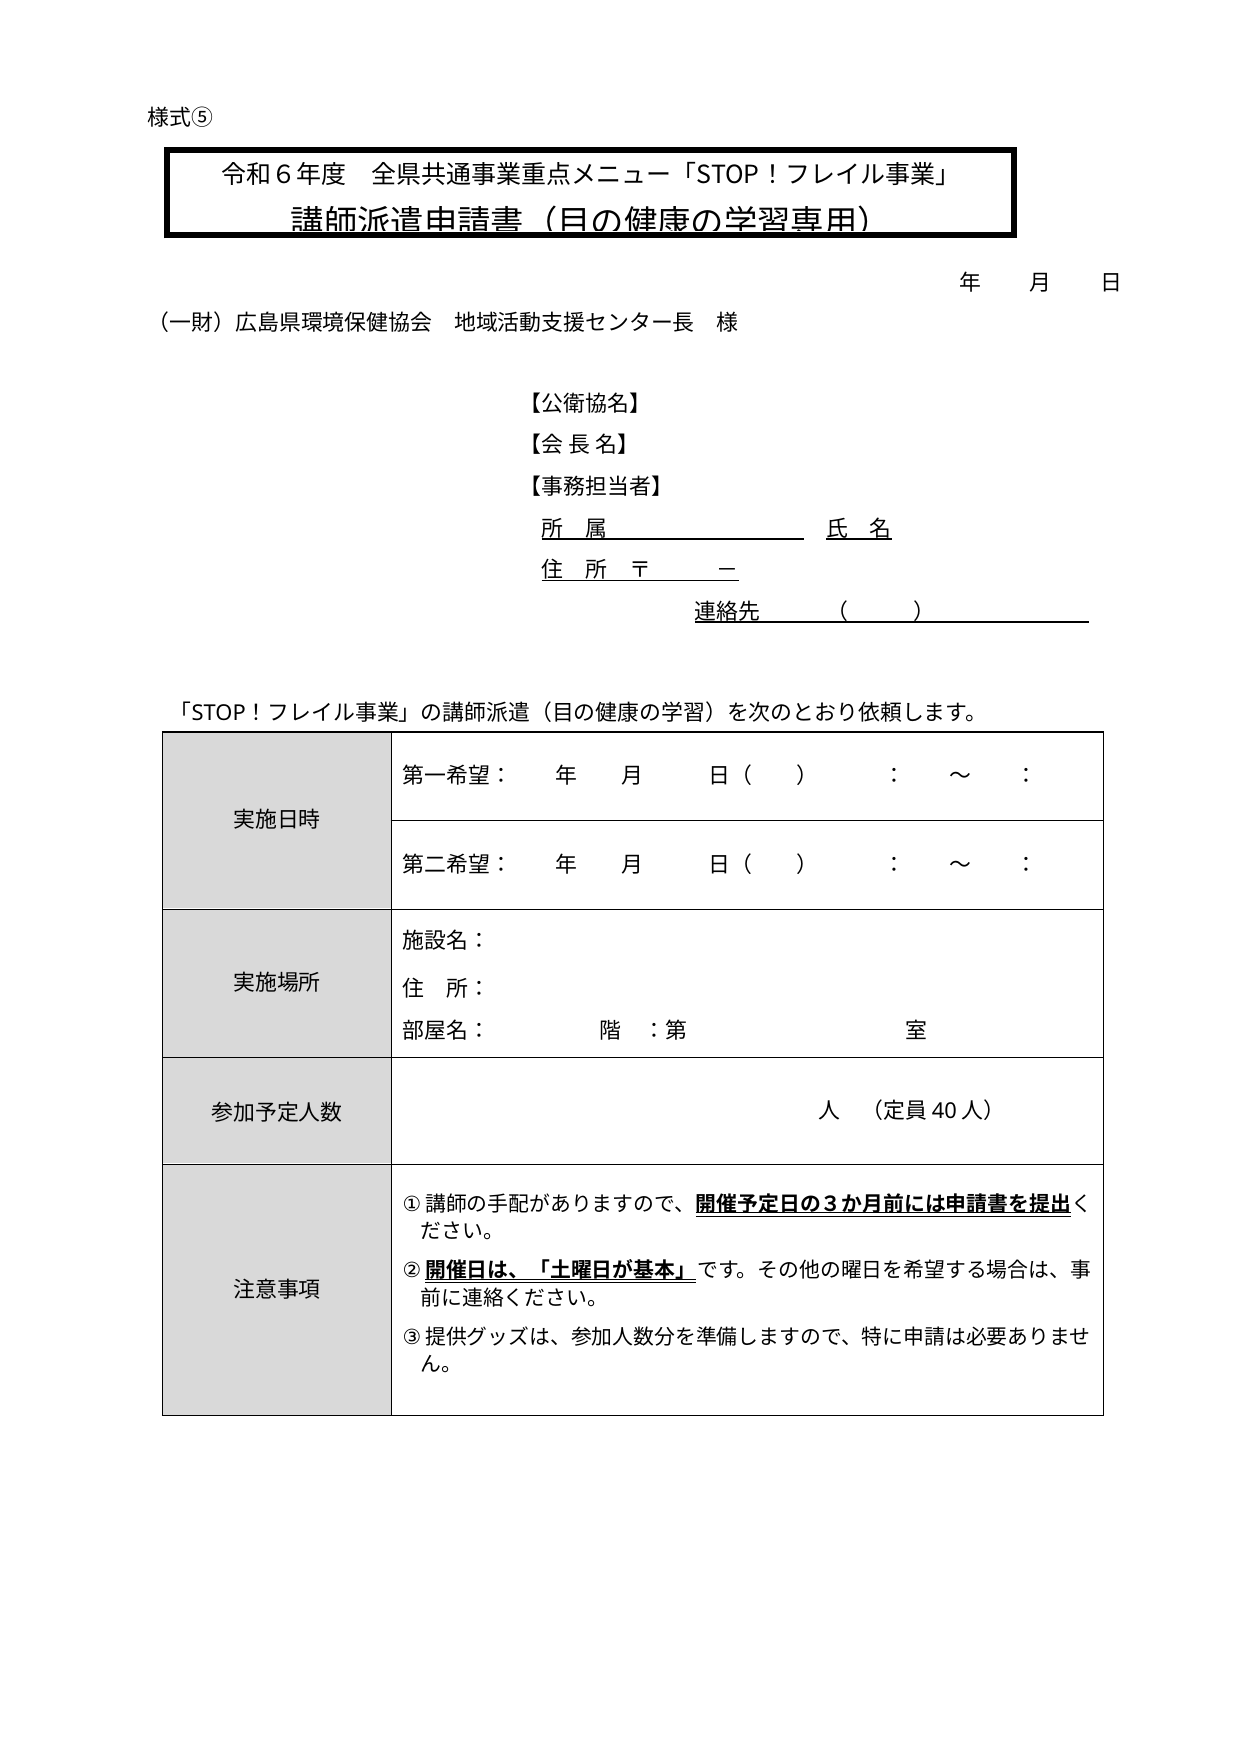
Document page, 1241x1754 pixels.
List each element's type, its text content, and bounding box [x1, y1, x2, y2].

text 【公衛協名】 [148, 378, 1122, 419]
text 年 月 日 [148, 259, 1122, 299]
text 住 所 〒 － [148, 544, 1122, 586]
table_cell 実施場所 [163, 910, 391, 1057]
table_cell ①講師の手配がありますので、開催予定日の３か月前には申請書を提出ください。 ②開催日は、「土曜日が基本」です。その他の曜日を希望する場合は、事前に連絡ください。 ③提供グッズは、参加人数分を準備しますので、特に申請は必要ありません。 [392, 1165, 1103, 1415]
table_cell 参加予定人数 [163, 1058, 391, 1163]
text 【会 長 名】 [148, 419, 1122, 461]
text 所 属 氏 名 [148, 503, 1122, 544]
table_header 第一希望： 年 月 日（ ） ： ～ ： [392, 733, 1103, 820]
table_cell 人 （定員40人） [392, 1058, 1103, 1163]
table_cell 第二希望： 年 月 日（ ） ： ～ ： [392, 821, 1103, 908]
text 「STOP！フレイル事業」の講師派遣（目の健康の学習）を次のとおり依頼します。 [148, 694, 1122, 726]
table_cell 注意事項 [163, 1165, 391, 1415]
table_header 実施日時 [163, 733, 391, 908]
text 様式⑤ [148, 100, 1122, 132]
text 連絡先 （ ） [148, 586, 1122, 628]
table_cell 施設名： 住 所： 部屋名： 階 ：第 室 [392, 910, 1103, 1057]
text （一財）広島県環境保健協会 地域活動支援センター長 様 [148, 299, 1122, 338]
text 【事務担当者】 [148, 461, 1122, 503]
